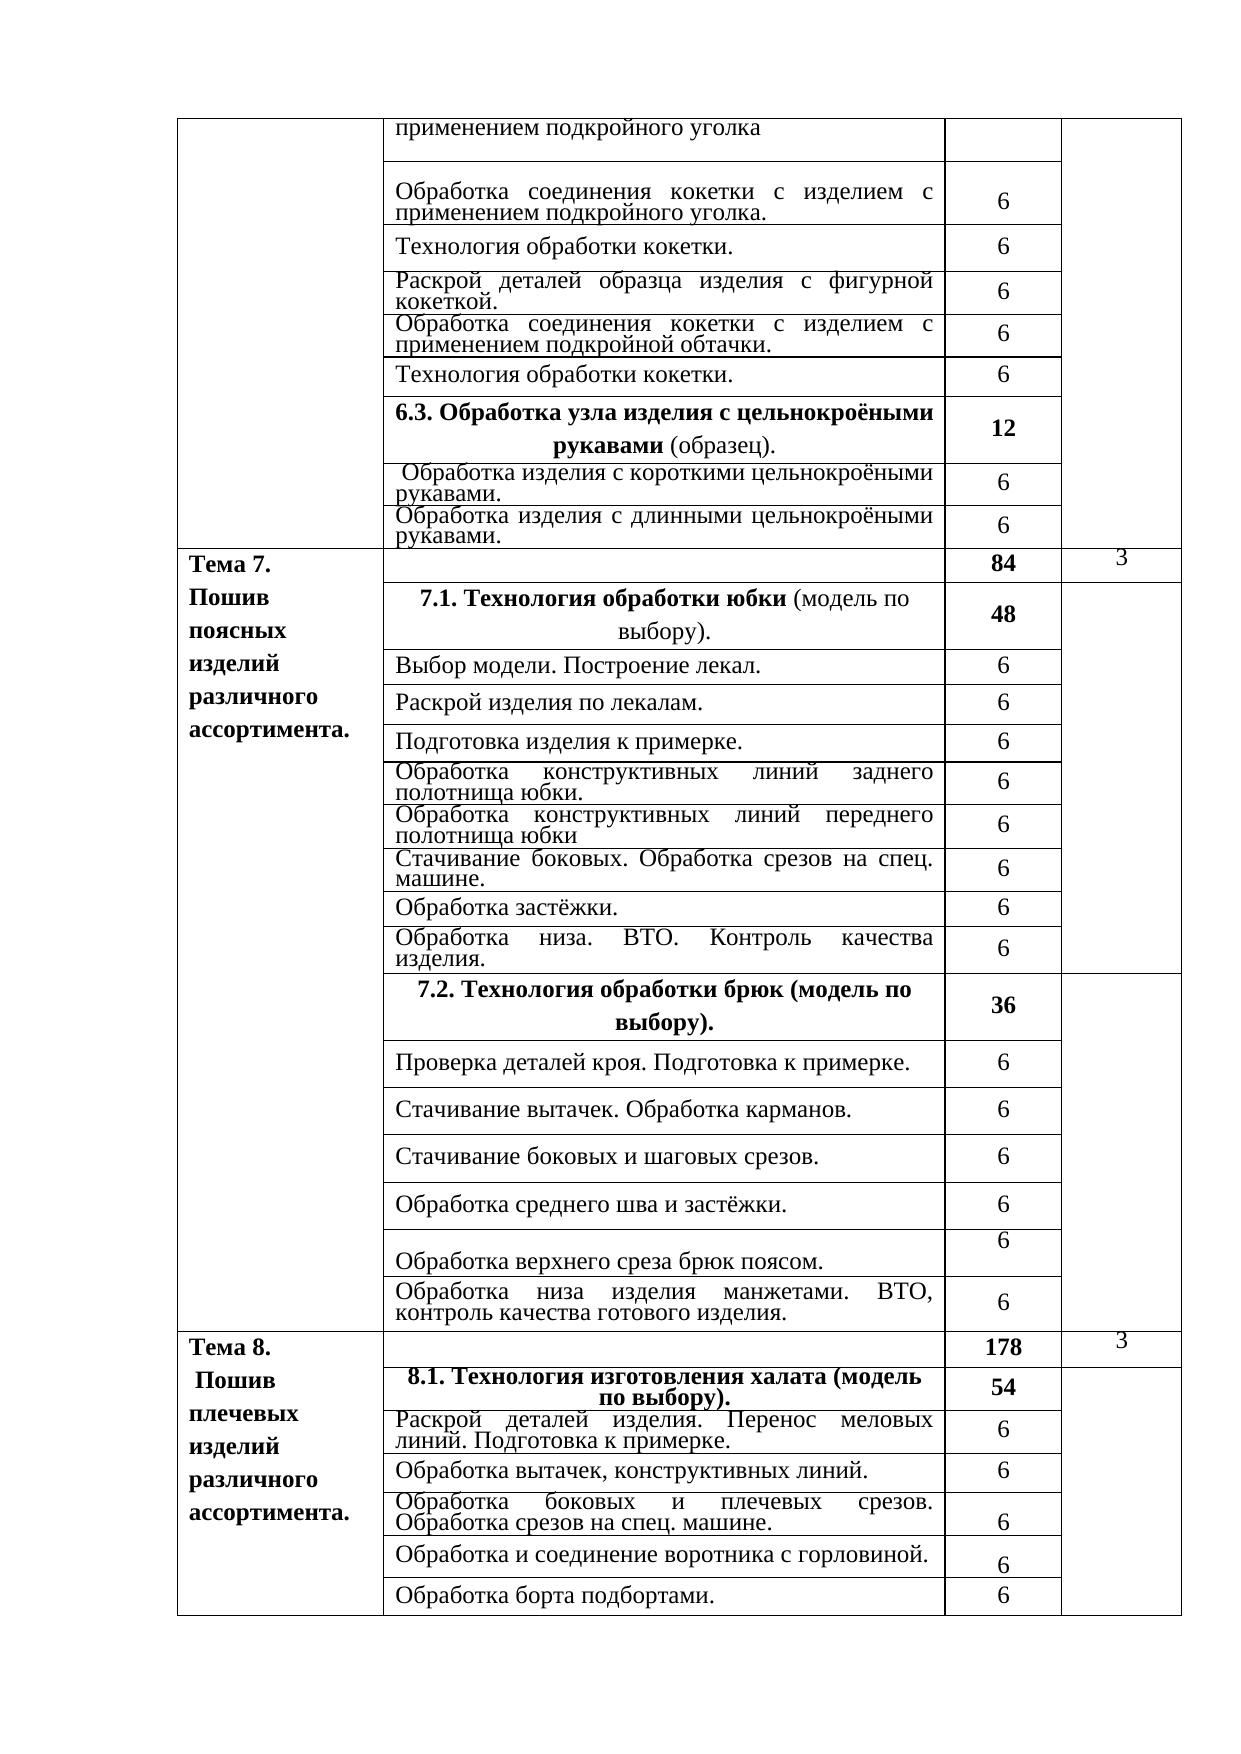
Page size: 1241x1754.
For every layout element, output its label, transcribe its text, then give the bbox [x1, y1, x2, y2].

table_cell 6 [946, 849, 1061, 891]
table_cell 36 [946, 974, 1061, 1040]
table_cell Раскрой изделия по лекалам. [384, 685, 944, 723]
table_cell 6 [946, 315, 1061, 356]
table_cell 6 [946, 1135, 1061, 1182]
table_cell 48 [946, 583, 1061, 649]
table_cell [384, 1332, 944, 1367]
table_cell Обработка соединения кокетки с изделием с применением подкройной обтачки. [384, 315, 944, 356]
table_cell [1062, 583, 1181, 973]
table_cell 54 [946, 1368, 1061, 1410]
table_cell Тема 8. Пошив плечевых изделий различного ассортимента. [178, 1332, 383, 1615]
table_cell 12 [946, 397, 1061, 463]
table_cell 6 [946, 763, 1061, 804]
table_cell Стачивание вытачек. Обработка карманов. [384, 1088, 944, 1134]
table_cell Обработка низа изделия манжетами. ВТО, контроль качества готового изделия. [384, 1277, 944, 1331]
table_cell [384, 119, 944, 161]
table_cell 178 [946, 1332, 1061, 1367]
table_cell 6 [946, 1041, 1061, 1087]
table_cell 6 [946, 1088, 1061, 1134]
table_cell Технология обработки кокетки. [384, 225, 944, 271]
table_cell Обработка конструктивных линий заднего полотнища юбки. [384, 763, 944, 804]
table_cell Обработка боковых и плечевых срезов. Обработка срезов на спец. машине. [384, 1493, 944, 1534]
table_cell 6 [946, 506, 1061, 548]
table_cell 84 [946, 549, 1061, 582]
table_cell 6 [946, 1454, 1061, 1492]
table_cell Раскрой деталей изделия. Перенос меловых линий. Подготовка к примерке. [384, 1411, 944, 1452]
table_cell 6 [946, 1493, 1061, 1534]
table_cell Проверка деталей кроя. Подготовка к примерке. [384, 1041, 944, 1087]
table_cell 6 [946, 464, 1061, 505]
table_cell 6 [946, 1536, 1061, 1577]
table_cell [384, 549, 944, 582]
table_cell 6 [946, 685, 1061, 723]
table_cell Обработка соединения кокетки с изделием с применением подкройного уголка. [384, 162, 944, 224]
table_cell 6 [946, 358, 1061, 396]
table_cell 6 [946, 650, 1061, 684]
table_cell Обработка конструктивных линий переднего полотнища юбки [384, 805, 944, 848]
table_cell 6 [946, 119, 1061, 161]
table_cell 7.1. Технология обработки юбки (модель по выбору). [384, 583, 944, 649]
table_cell Обработка среднего шва и застёжки. [384, 1183, 944, 1229]
table_cell 6 [946, 1578, 1061, 1615]
table_cell Обработка изделия с короткими цельнокроёными рукавами. [384, 464, 944, 505]
table_cell [1062, 974, 1181, 1331]
table_cell Обработка изделия с длинными цельнокроёными рукавами. [384, 506, 944, 548]
table_cell 6 [946, 805, 1061, 848]
table_cell 6 [946, 162, 1061, 224]
table_cell Обработка низа. ВТО. Контроль качества изделия. [384, 927, 944, 973]
table_cell 6 [946, 225, 1061, 271]
table_cell 6 [946, 1230, 1061, 1276]
table_cell Обработка верхнего среза брюк поясом. [384, 1230, 944, 1276]
table_cell 8.1. Технология изготовления халата (модель по выбору). [384, 1368, 944, 1410]
table_cell 3 [1062, 1332, 1181, 1367]
table_cell Технология обработки кокетки. [384, 358, 944, 396]
table_cell Стачивание боковых и шаговых срезов. [384, 1135, 944, 1182]
table_cell Обработка борта подбортами. [384, 1578, 944, 1615]
table_cell 6 [946, 1183, 1061, 1229]
table_cell Обработка вытачек, конструктивных линий. [384, 1454, 944, 1492]
table_cell Раскрой деталей образца изделия с фигурной кокеткой. [384, 272, 944, 314]
table_cell 6.3. Обработка узла изделия с цельнокроёными рукавами (образец). [384, 397, 944, 463]
table_cell Тема 7. Пошив поясных изделий различного ассортимента. [178, 549, 383, 1331]
table_cell 6 [946, 725, 1061, 761]
table_cell 6 [946, 927, 1061, 973]
table_cell 7.2. Технология обработки брюк (модель по выбору). [384, 974, 944, 1040]
table_cell Стачивание боковых. Обработка срезов на спец. машине. [384, 849, 944, 891]
table_cell Выбор модели. Построение лекал. [384, 650, 944, 684]
table_cell 3 [1062, 549, 1181, 582]
table_cell Обработка и соединение воротника с горловиной. [384, 1536, 944, 1577]
table_cell Подготовка изделия к примерке. [384, 725, 944, 761]
table_cell 6 [946, 1411, 1061, 1452]
table_cell [1062, 1368, 1181, 1615]
table_cell 6 [946, 1277, 1061, 1331]
table_cell 6 [946, 892, 1061, 926]
table_cell 6 [946, 272, 1061, 314]
table_cell Обработка застёжки. [384, 892, 944, 926]
